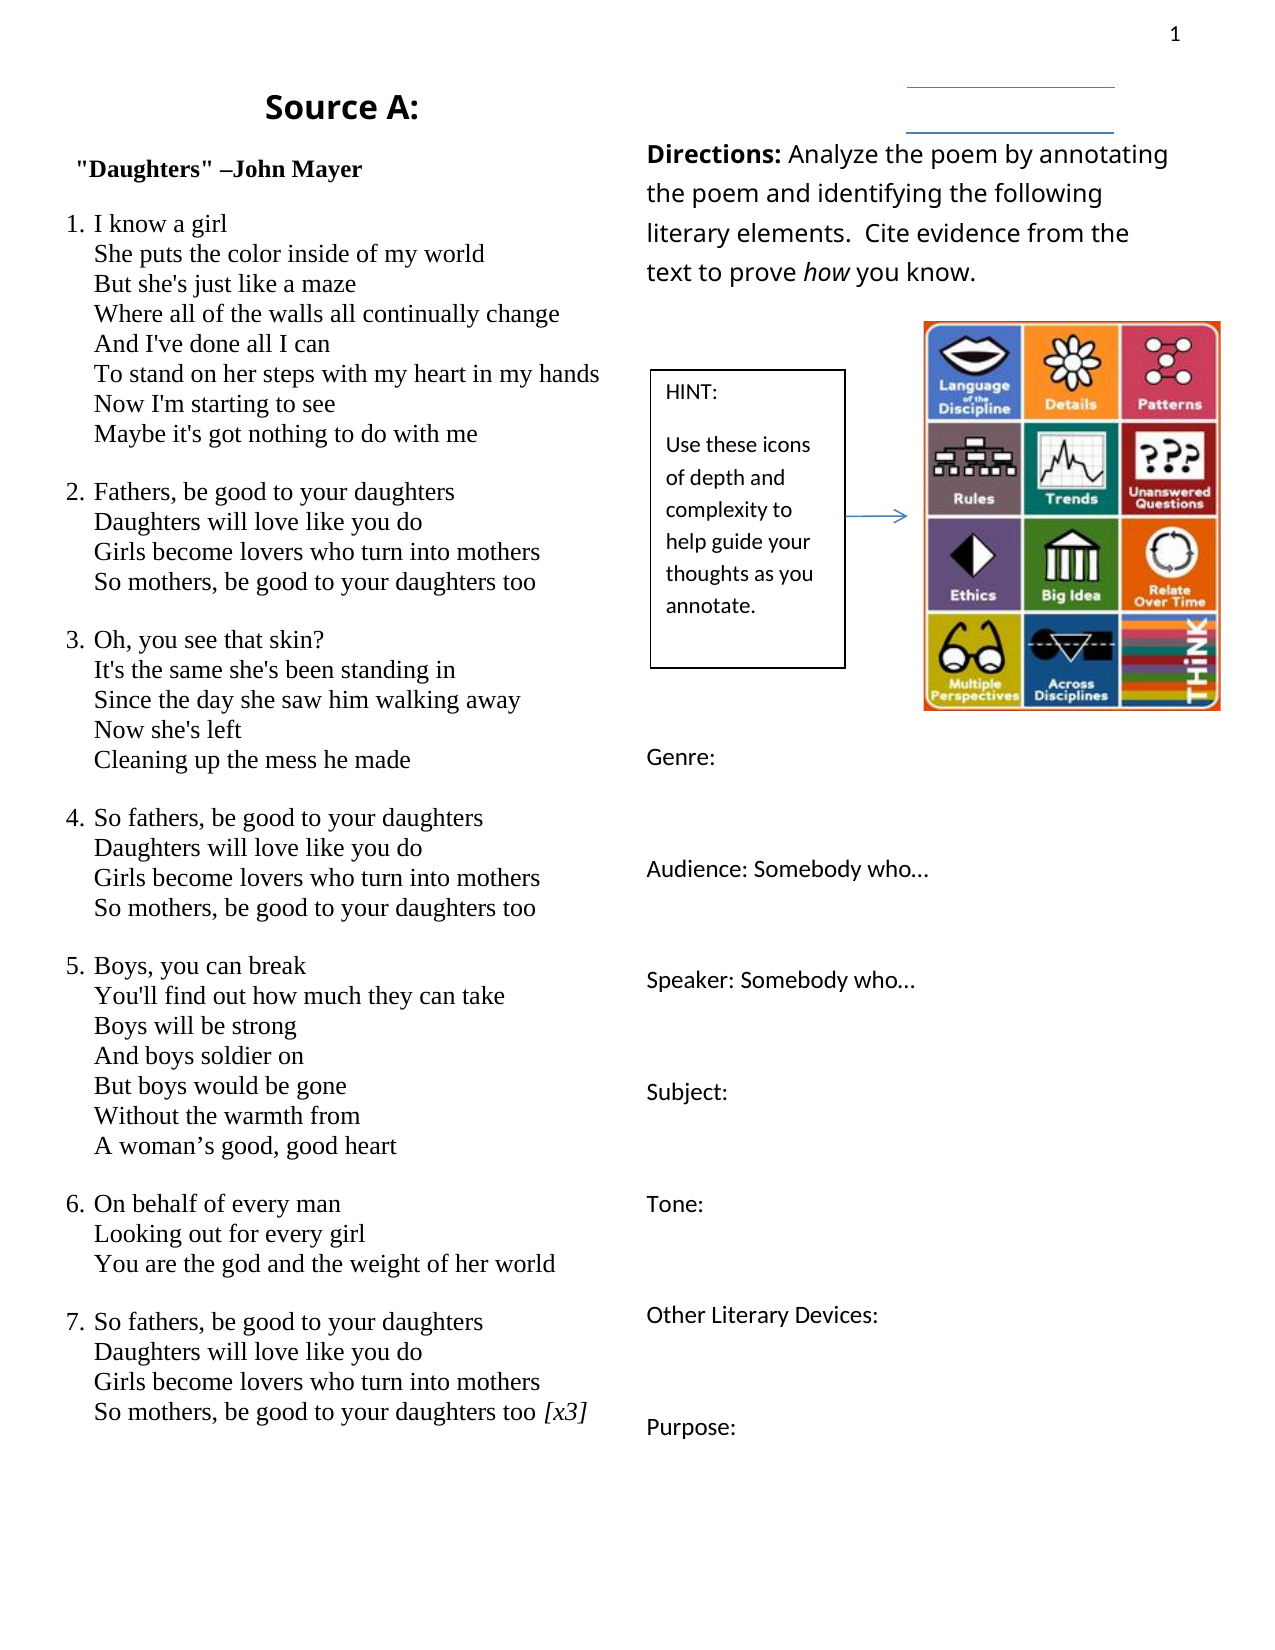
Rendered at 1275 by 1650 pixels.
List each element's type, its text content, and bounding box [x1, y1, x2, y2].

text "Daughters" –John Mayer [75, 154, 609, 183]
list On behalf of every man Looking out for every girl You are the god and the weight of her world [66, 1188, 609, 1306]
text Audience: Somebody who… [646, 853, 1181, 883]
picture [1181, 321, 1221, 711]
text Other Literary Devices: [646, 1299, 1181, 1330]
list So fathers, be good to your daughters Daughters will love like you do Girls become lovers who turn into mothers So mothers, be good to your daughters too [66, 802, 609, 950]
text Source A: [75, 84, 609, 129]
list I know a girl She puts the color inside of my world But she's just like a maze Where all of the walls all continually change And I've done all I can To stand on her steps with my heart in my hands Now I'm starting to see Maybe it's got nothing to do with me [66, 208, 609, 476]
text Speaker: Somebody who… [646, 964, 1181, 995]
text Directions: Analyze the poem by annotating the poem and identifying the following literary elements. Cite evidence from the text to prove how you know. [646, 137, 1181, 288]
list Fathers, be good to your daughters Daughters will love like you do Girls become lovers who turn into mothers So mothers, be good to your daughters too [66, 476, 609, 624]
text Genre: [646, 314, 1181, 772]
list Boys, you can break You'll find out how much they can take Boys will be strong And boys soldier on But boys would be gone Without the warmth from A woman’s good, good heart [66, 950, 609, 1188]
list Oh, you see that skin? It's the same she's been standing in Since the day she saw him walking away Now she's left Cleaning up the mess he made [66, 624, 609, 802]
text Tone: [646, 1188, 1181, 1218]
text Purpose: [646, 1411, 1181, 1442]
list So fathers, be good to your daughters Daughters will love like you do Girls become lovers who turn into mothers So mothers, be good to your daughters too [x3] [66, 1306, 609, 1426]
text Subject: [646, 1076, 1181, 1107]
